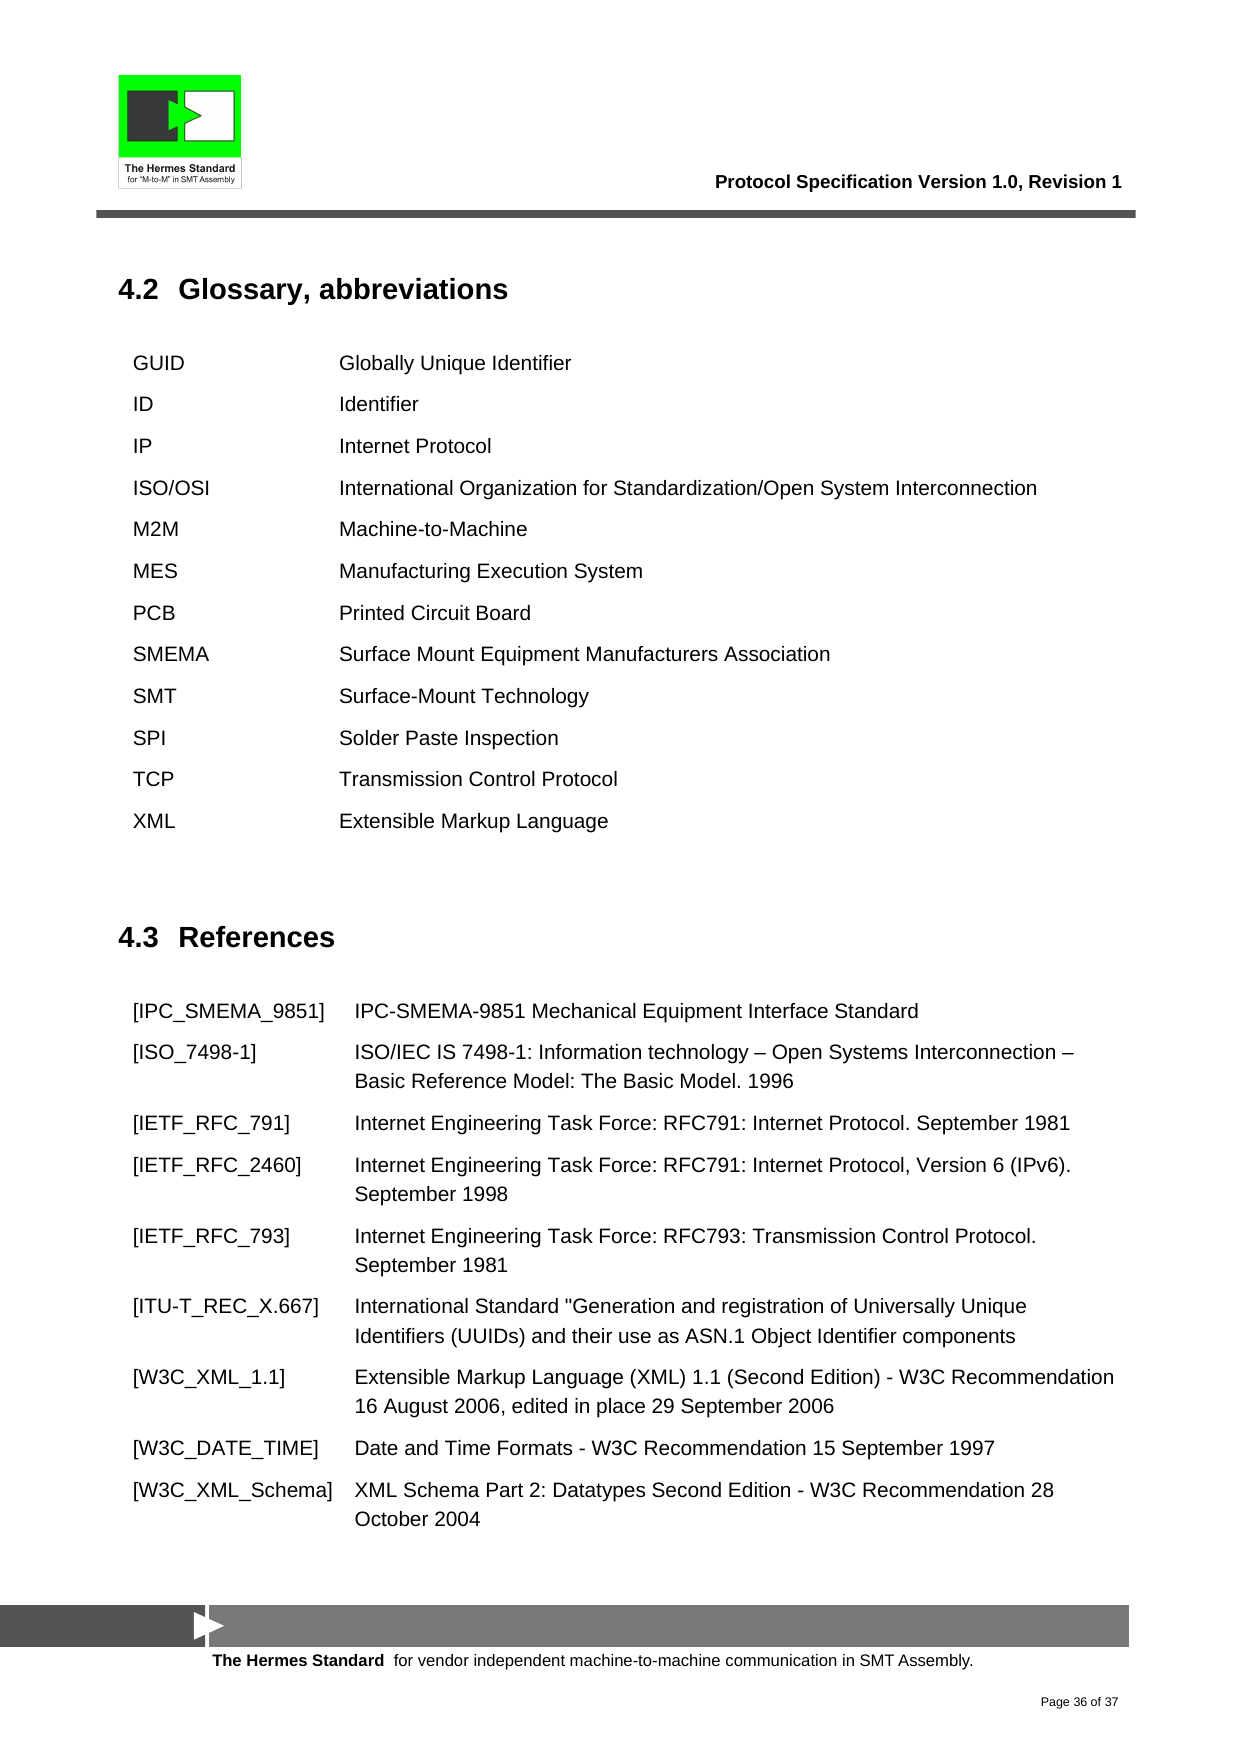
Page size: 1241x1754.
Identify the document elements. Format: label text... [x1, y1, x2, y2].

table_cell [IETF_RFC_2460] [125, 1143, 347, 1213]
subtitle Glossary, abbreviations [118, 276, 1122, 305]
table_cell PCB [125, 591, 332, 632]
table_cell [W3C_XML_Schema] [125, 1468, 347, 1538]
table_cell Extensible Markup Language (XML) 1.1 (Second Edition) - W3C Recommendation 16 August 2006, edited in place 29 September 2006 [347, 1355, 1129, 1426]
table_cell [ITU-T_REC_X.667] [125, 1284, 347, 1355]
table_cell M2M [125, 507, 332, 549]
table_cell XML Schema Part 2: Datatypes Second Edition - W3C Recommendation 28 October 2004 [347, 1468, 1129, 1538]
table_cell International Organization for Standardization/Open System Interconnection [332, 466, 1129, 507]
table_cell TCP [125, 757, 332, 799]
table_cell Internet Engineering Task Force: RFC791: Internet Protocol, Version 6 (IPv6). September 1998 [347, 1143, 1129, 1213]
table_cell SMEMA [125, 632, 332, 674]
table_cell Manufacturing Execution System [332, 549, 1129, 591]
table_cell Internet Protocol [332, 424, 1129, 466]
subtitle References [118, 924, 1122, 953]
table_cell ISO/IEC IS 7498-1: Information technology – Open Systems Interconnection – Basic Reference Model: The Basic Model. 1996 [347, 1030, 1129, 1101]
table_cell SPI [125, 716, 332, 757]
table_header Globally Unique Identifier [332, 341, 1129, 382]
table_cell XML [125, 799, 332, 841]
table_header [IPC_SMEMA_9851] [125, 989, 347, 1030]
table_cell Solder Paste Inspection [332, 716, 1129, 757]
picture [118, 75, 245, 189]
table_cell SMT [125, 674, 332, 716]
table_cell [IETF_RFC_791] [125, 1101, 347, 1143]
table_cell ID [125, 382, 332, 424]
table_cell Surface-Mount Technology [332, 674, 1129, 716]
table_cell Extensible Markup Language [332, 799, 1129, 841]
table_cell [ISO_7498-1] [125, 1030, 347, 1101]
table_header GUID [125, 341, 332, 382]
table_header IPC-SMEMA-9851 Mechanical Equipment Interface Standard [347, 989, 1129, 1030]
table_cell Internet Engineering Task Force: RFC793: Transmission Control Protocol. September 1981 [347, 1214, 1129, 1284]
table_cell International Standard "Generation and registration of Universally Unique Identifiers (UUIDs) and their use as ASN.1 Object Identifier components [347, 1284, 1129, 1355]
table_cell Printed Circuit Board [332, 591, 1129, 632]
table_cell Transmission Control Protocol [332, 757, 1129, 799]
table_cell [IETF_RFC_793] [125, 1214, 347, 1284]
table_cell Machine-to-Machine [332, 507, 1129, 549]
table_cell MES [125, 549, 332, 591]
table_cell Internet Engineering Task Force: RFC791: Internet Protocol. September 1981 [347, 1101, 1129, 1143]
table_cell [W3C_DATE_TIME] [125, 1426, 347, 1468]
table_cell Surface Mount Equipment Manufacturers Association [332, 632, 1129, 674]
table_cell Date and Time Formats - W3C Recommendation 15 September 1997 [347, 1426, 1129, 1468]
table_cell IP [125, 424, 332, 466]
table_cell [W3C_XML_1.1] [125, 1355, 347, 1426]
table_cell Identifier [332, 382, 1129, 424]
table_cell ISO/OSI [125, 466, 332, 507]
